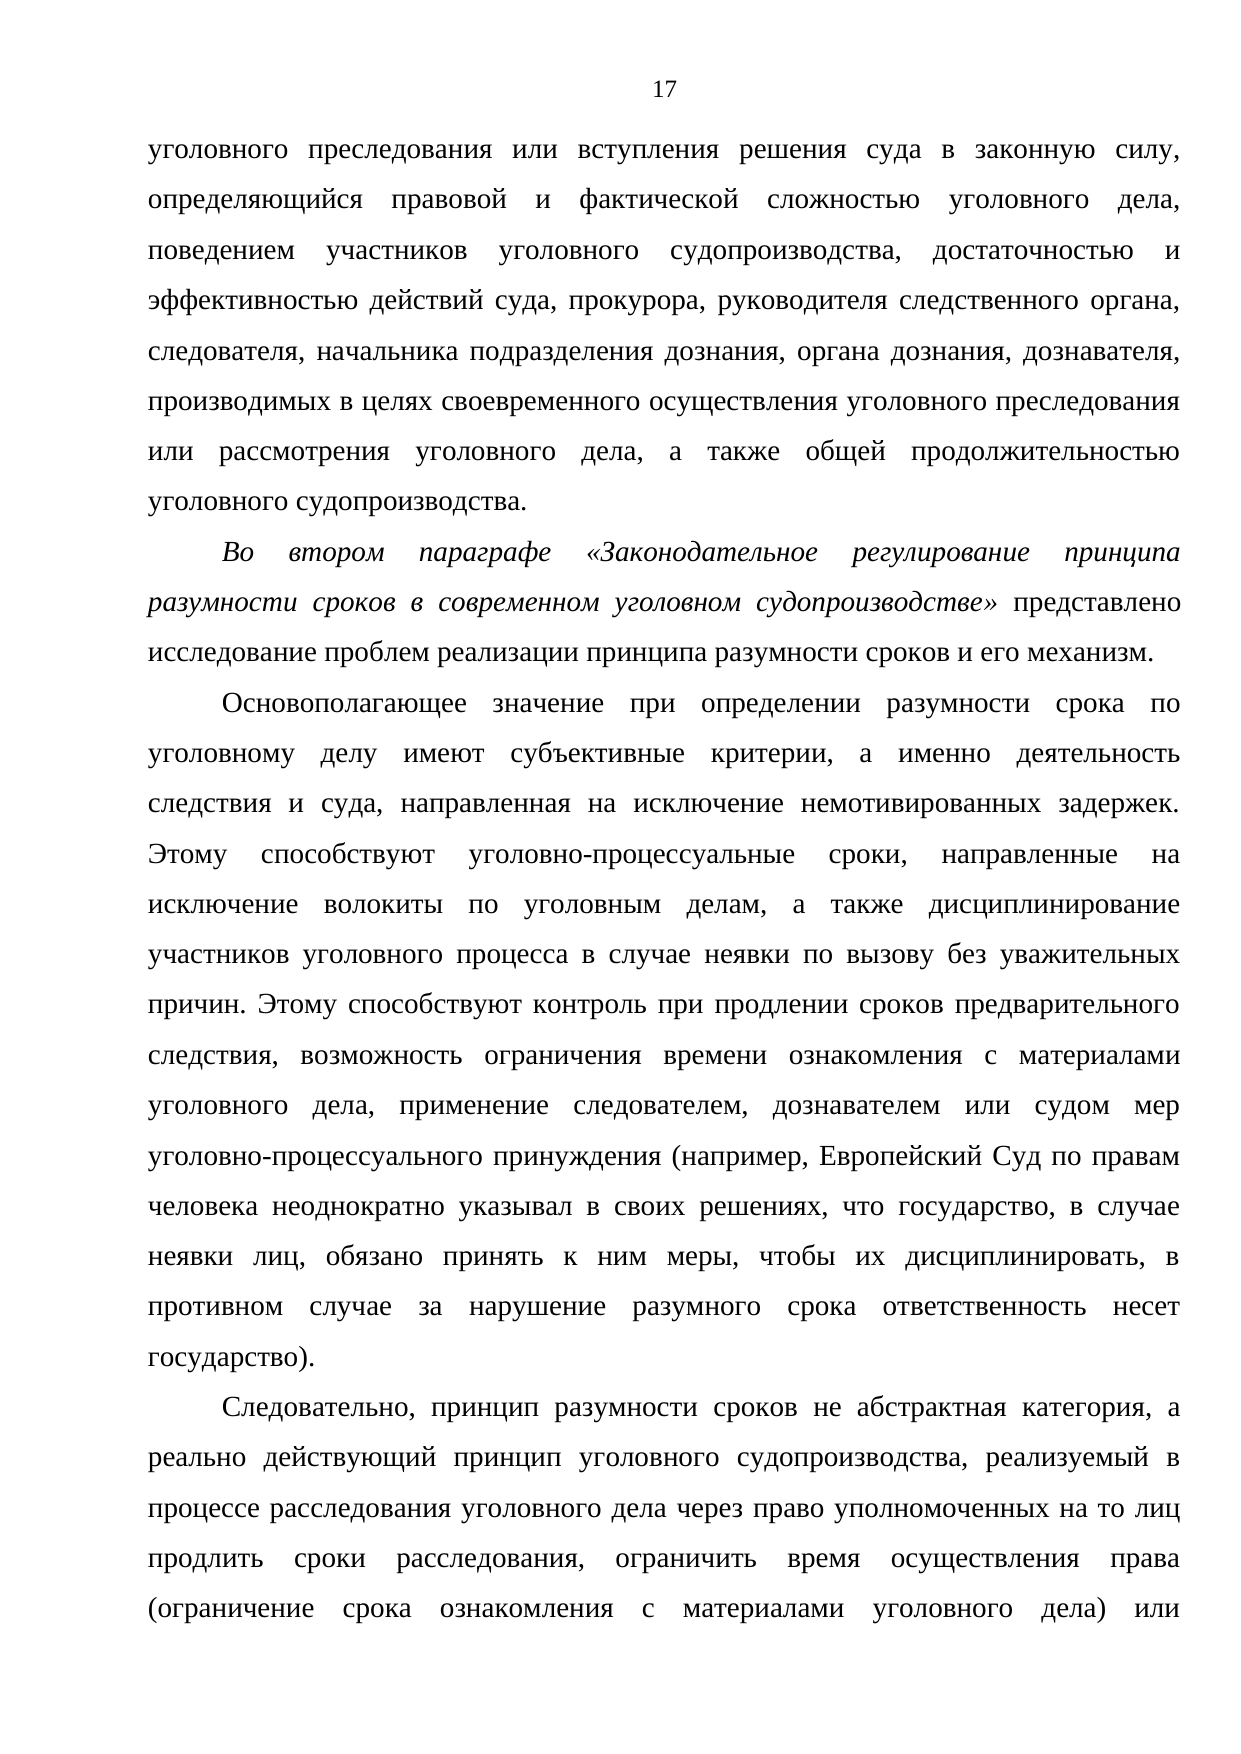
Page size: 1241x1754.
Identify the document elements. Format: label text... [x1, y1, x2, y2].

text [148, 1389, 1181, 1624]
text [148, 131, 1181, 517]
text Основополагающее значение при определении разумности срока по уголовному делу имеют субъективные критерии, а именно деятельность следствия и суда, направленная на исключение немотивированных задержек. Этому способствуют уголовно-процессуальные сроки, направленные на исключение волокиты по уголовным делам, а также дисциплинирование участников уголовного процесса в случае неявки по вызову без уважительных причин. Этому способствуют контроль при продлении сроков предварительного следствия, возможность ограничения времени ознакомления с материалами уголовного дела, применение следователем, дознавателем или судом мер уголовно-процессуального принуждения (например, Европейский Суд по правам человека неоднократно указывал в своих решениях, что государство, в случае неявки лиц, обязано принять к ним меры, чтобы их дисциплинировать, в противном случае за нарушение разумного срока ответственность несет государство). [148, 685, 1181, 1372]
text Во втором параграфе «Законодательное регулирование принципа разумности сроков в современном уголовном судопроизводстве» представлено исследование проблем реализации принципа разумности сроков и его механизм. [148, 534, 1181, 668]
